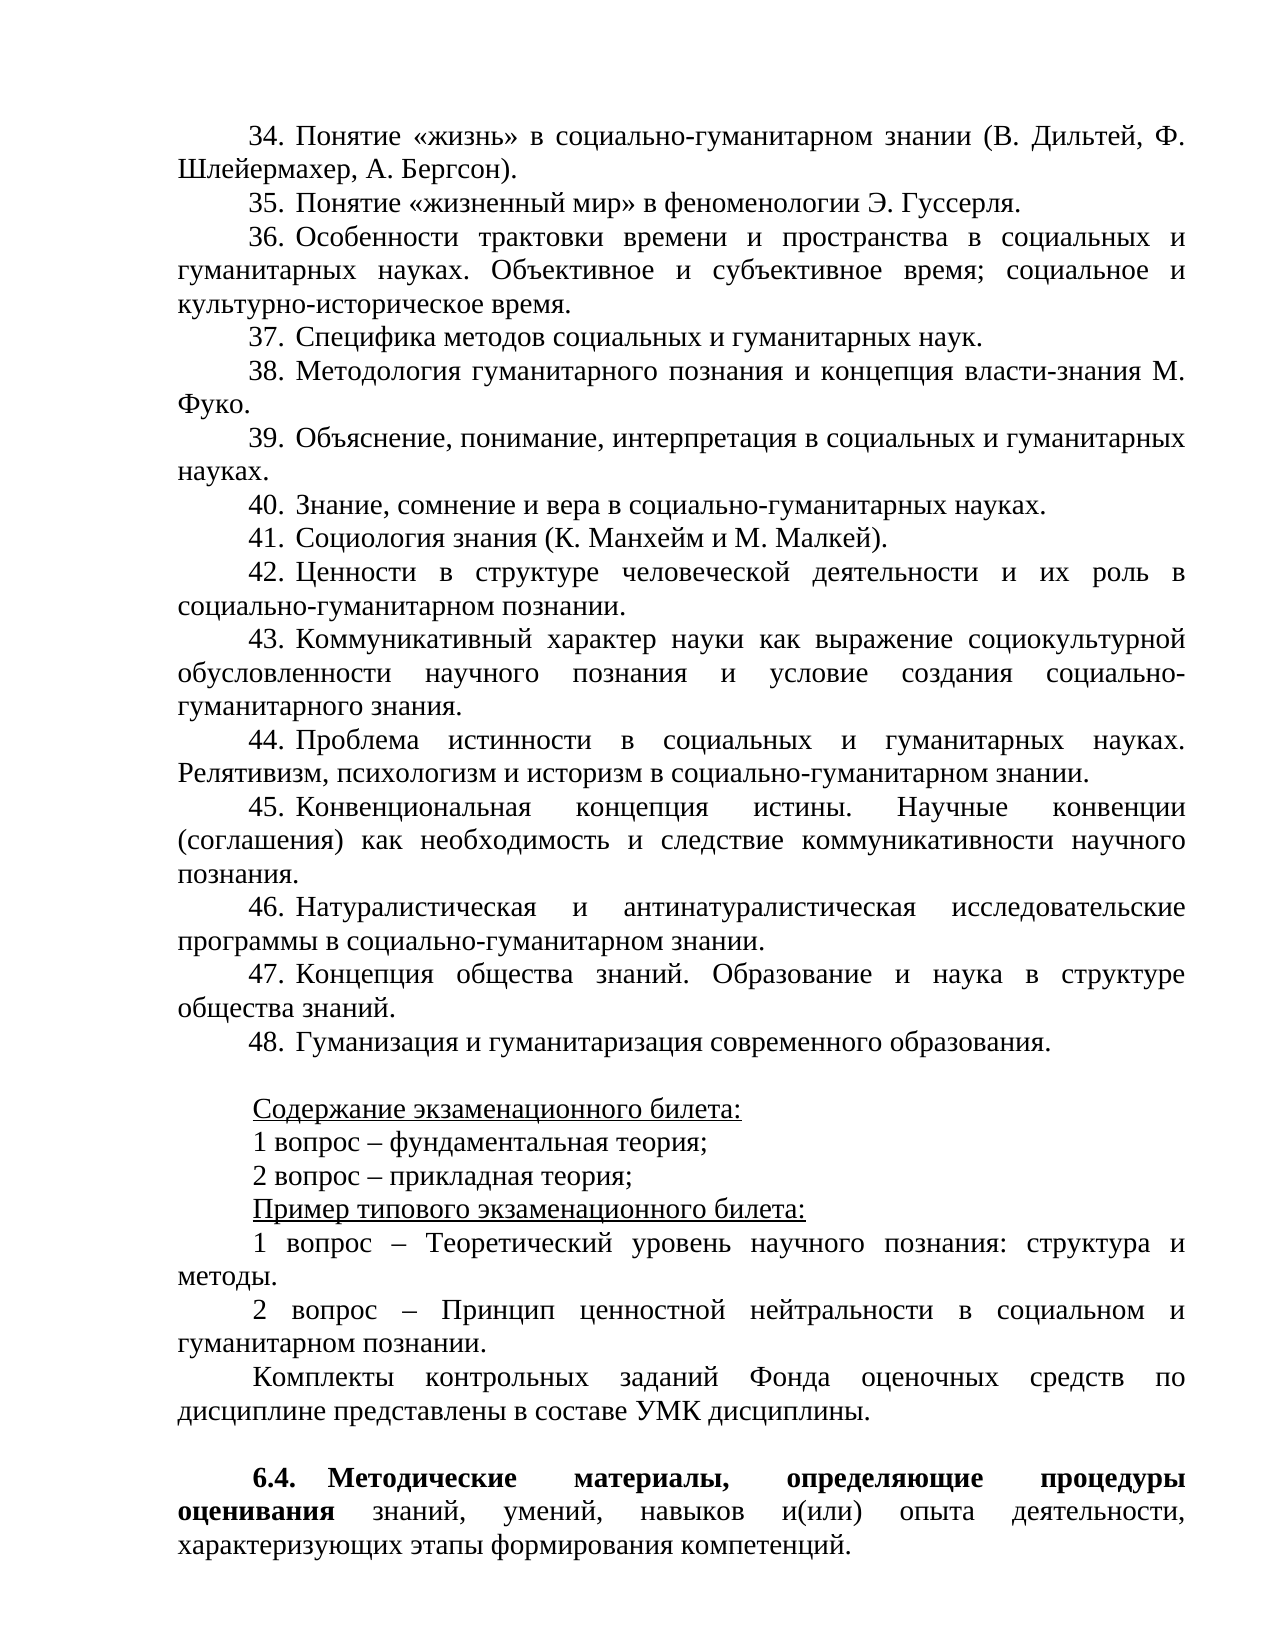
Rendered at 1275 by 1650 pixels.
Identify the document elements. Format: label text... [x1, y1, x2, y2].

list Коммуникативный характер науки как выражение социокультурной обусловленности научного познания и условие создания социально-гуманитарного знания. [177, 621, 1186, 722]
list Понятие «жизнь» в социально-гуманитарном знании (В. Дильтей, Ф. Шлейермахер, А. Бергсон). [177, 118, 1186, 185]
text 1 вопрос – Теоретический уровень научного познания: структура и методы. [177, 1225, 1186, 1292]
list Специфика методов социальных и гуманитарных наук. [177, 319, 1186, 353]
text Содержание экзаменационного билета: [177, 1091, 1186, 1124]
list Натуралистическая и антинатуралистическая исследовательские программы в социально-гуманитарном знании. [177, 889, 1186, 957]
text 2 вопрос – прикладная теория; [177, 1158, 1186, 1191]
list Ценности в структуре человеческой деятельности и их роль в социально-гуманитарном познании. [177, 554, 1186, 621]
text Пример типового экзаменационного билета: [177, 1191, 1186, 1225]
list Концепция общества знаний. Образование и наука в структуре общества знаний. [177, 957, 1186, 1024]
list Гуманизация и гуманитаризация современного образования. [177, 1024, 1186, 1057]
list Знание, сомнение и вера в социально-гуманитарных науках. [177, 487, 1186, 521]
list Социология знания (К. Манхейм и М. Малкей). [177, 521, 1186, 554]
text 1 вопрос – фундаментальная теория; [177, 1124, 1186, 1158]
list Методические материалы, определяющие процедуры оценивания знаний, умений, навыков и(или) опыта деятельности, характеризующих этапы формирования компетенций. [177, 1460, 1186, 1560]
list Методология гуманитарного познания и концепция власти-знания М. Фуко. [177, 353, 1186, 420]
list Особенности трактовки времени и пространства в социальных и гуманитарных науках. Объективное и субъективное время; социальное и культурно-историческое время. [177, 219, 1186, 319]
list Объяснение, понимание, интерпретация в социальных и гуманитарных науках. [177, 420, 1186, 487]
list 2 вопрос – Принцип ценностной нейтральности в социальном и гуманитарном познании. [177, 1292, 1186, 1359]
list Понятие «жизненный мир» в феноменологии Э. Гуссерля. [177, 185, 1186, 219]
text Комплекты контрольных заданий Фонда оценочных средств по дисциплине представлены в составе УМК дисциплины. [177, 1359, 1186, 1426]
list Конвенциональная концепция истины. Научные конвенции (соглашения) как необходимость и следствие коммуникативности научного познания. [177, 789, 1186, 889]
list Проблема истинности в социальных и гуманитарных науках. Релятивизм, психологизм и историзм в социально-гуманитарном знании. [177, 722, 1186, 789]
